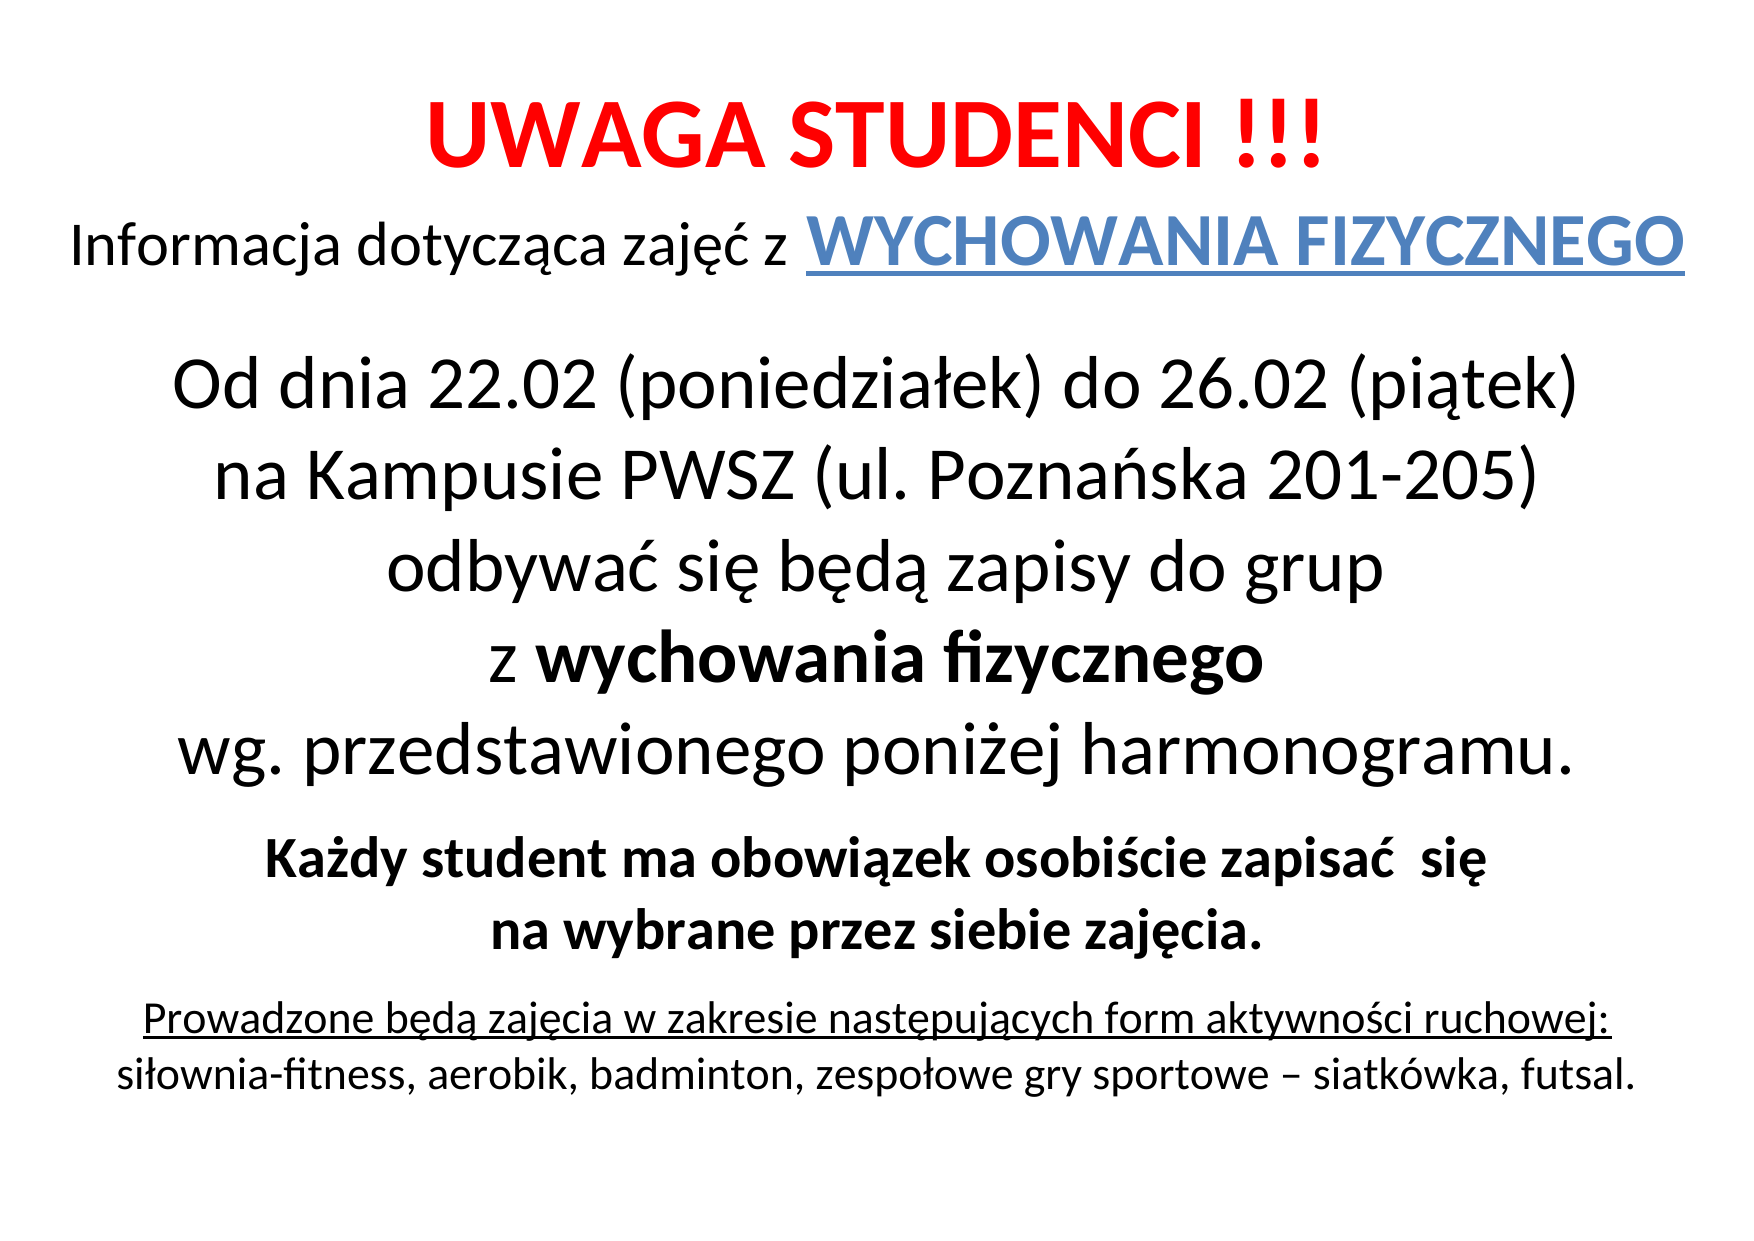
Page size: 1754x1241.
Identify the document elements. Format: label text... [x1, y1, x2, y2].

text Każdy student ma obowiązek osobiście zapisać się [59, 821, 1695, 892]
text Prowadzone będą zajęcia w zakresie następujących form aktywności ruchowej: [59, 989, 1695, 1045]
text na Kampusie PWSZ (ul. Poznańska 201-205) [59, 427, 1695, 518]
text wg. przedstawionego poniżej harmonogramu. [59, 702, 1695, 793]
text z wychowania fizycznego [59, 610, 1695, 702]
text UWAGA STUDENCI !!! [59, 71, 1695, 193]
text siłownia-fitness, aerobik, badminton, zespołowe gry sportowe – siatkówka, futsal. [59, 1045, 1695, 1101]
text Informacja dotycząca zajęć z WYCHOWANIA FIZYCZNEGO [59, 193, 1695, 284]
text odbywać się będą zapisy do grup [59, 518, 1695, 610]
text na wybrane przez siebie zajęcia. [59, 892, 1695, 964]
text Od dnia 22.02 (poniedziałek) do 26.02 (piątek) [59, 335, 1695, 427]
